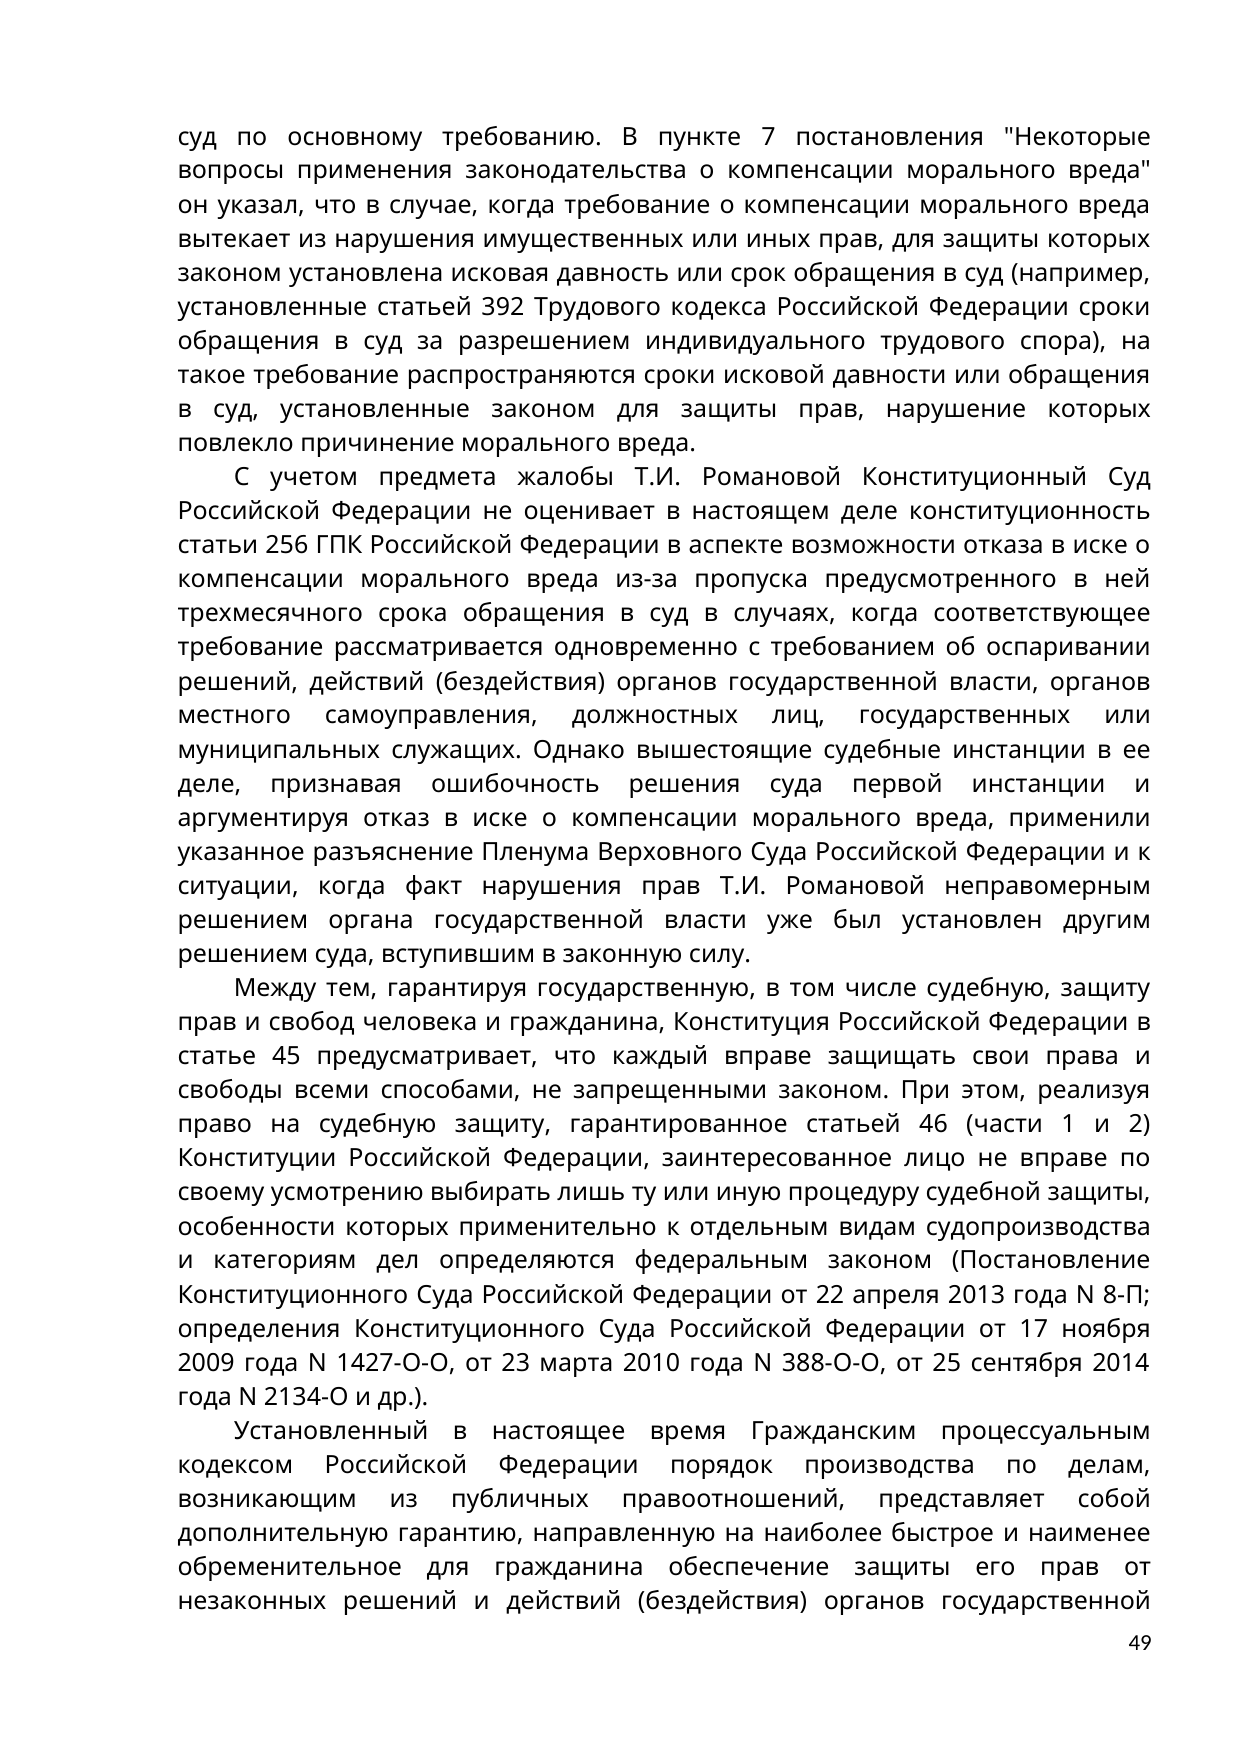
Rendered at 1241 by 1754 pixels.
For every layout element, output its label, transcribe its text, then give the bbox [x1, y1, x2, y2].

text Между тем, гарантируя государственную, в том числе судебную, защиту прав и свобод человека и гражданина, Конституция Российской Федерации в статье 45 предусматривает, что каждый вправе защищать свои права и свободы всеми способами, не запрещенными законом. При этом, реализуя право на судебную защиту, гарантированное статьей 46 (части 1 и 2) Конституции Российской Федерации, заинтересованное лицо не вправе по своему усмотрению выбирать лишь ту или иную процедуру судебной защиты, особенности которых применительно к отдельным видам судопроизводства и категориям дел определяются федеральным законом (Постановление Конституционного Суда Российской Федерации от 22 апреля 2013 года N 8-П; определения Конституционного Суда Российской Федерации от 17 ноября 2009 года N 1427-О-О, от 23 марта 2010 года N 388-О-О, от 25 сентября 2014 года N 2134-О и др.). [177, 970, 1152, 1412]
text С учетом предмета жалобы Т.И. Романовой Конституционный Суд Российской Федерации не оценивает в настоящем деле конституционность статьи 256 ГПК Российской Федерации в аспекте возможности отказа в иске о компенсации морального вреда из-за пропуска предусмотренного в ней трехмесячного срока обращения в суд в случаях, когда соответствующее требование рассматривается одновременно с требованием об оспаривании решений, действий (бездействия) органов государственной власти, органов местного самоуправления, должностных лиц, государственных или муниципальных служащих. Однако вышестоящие судебные инстанции в ее деле, признавая ошибочность решения суда первой инстанции и аргументируя отказ в иске о компенсации морального вреда, применили указанное разъяснение Пленума Верховного Суда Российской Федерации и к ситуации, когда факт нарушения прав Т.И. Романовой неправомерным решением органа государственной власти уже был установлен другим решением суда, вступившим в законную силу. [177, 459, 1152, 970]
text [177, 118, 1152, 459]
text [177, 1412, 1152, 1617]
